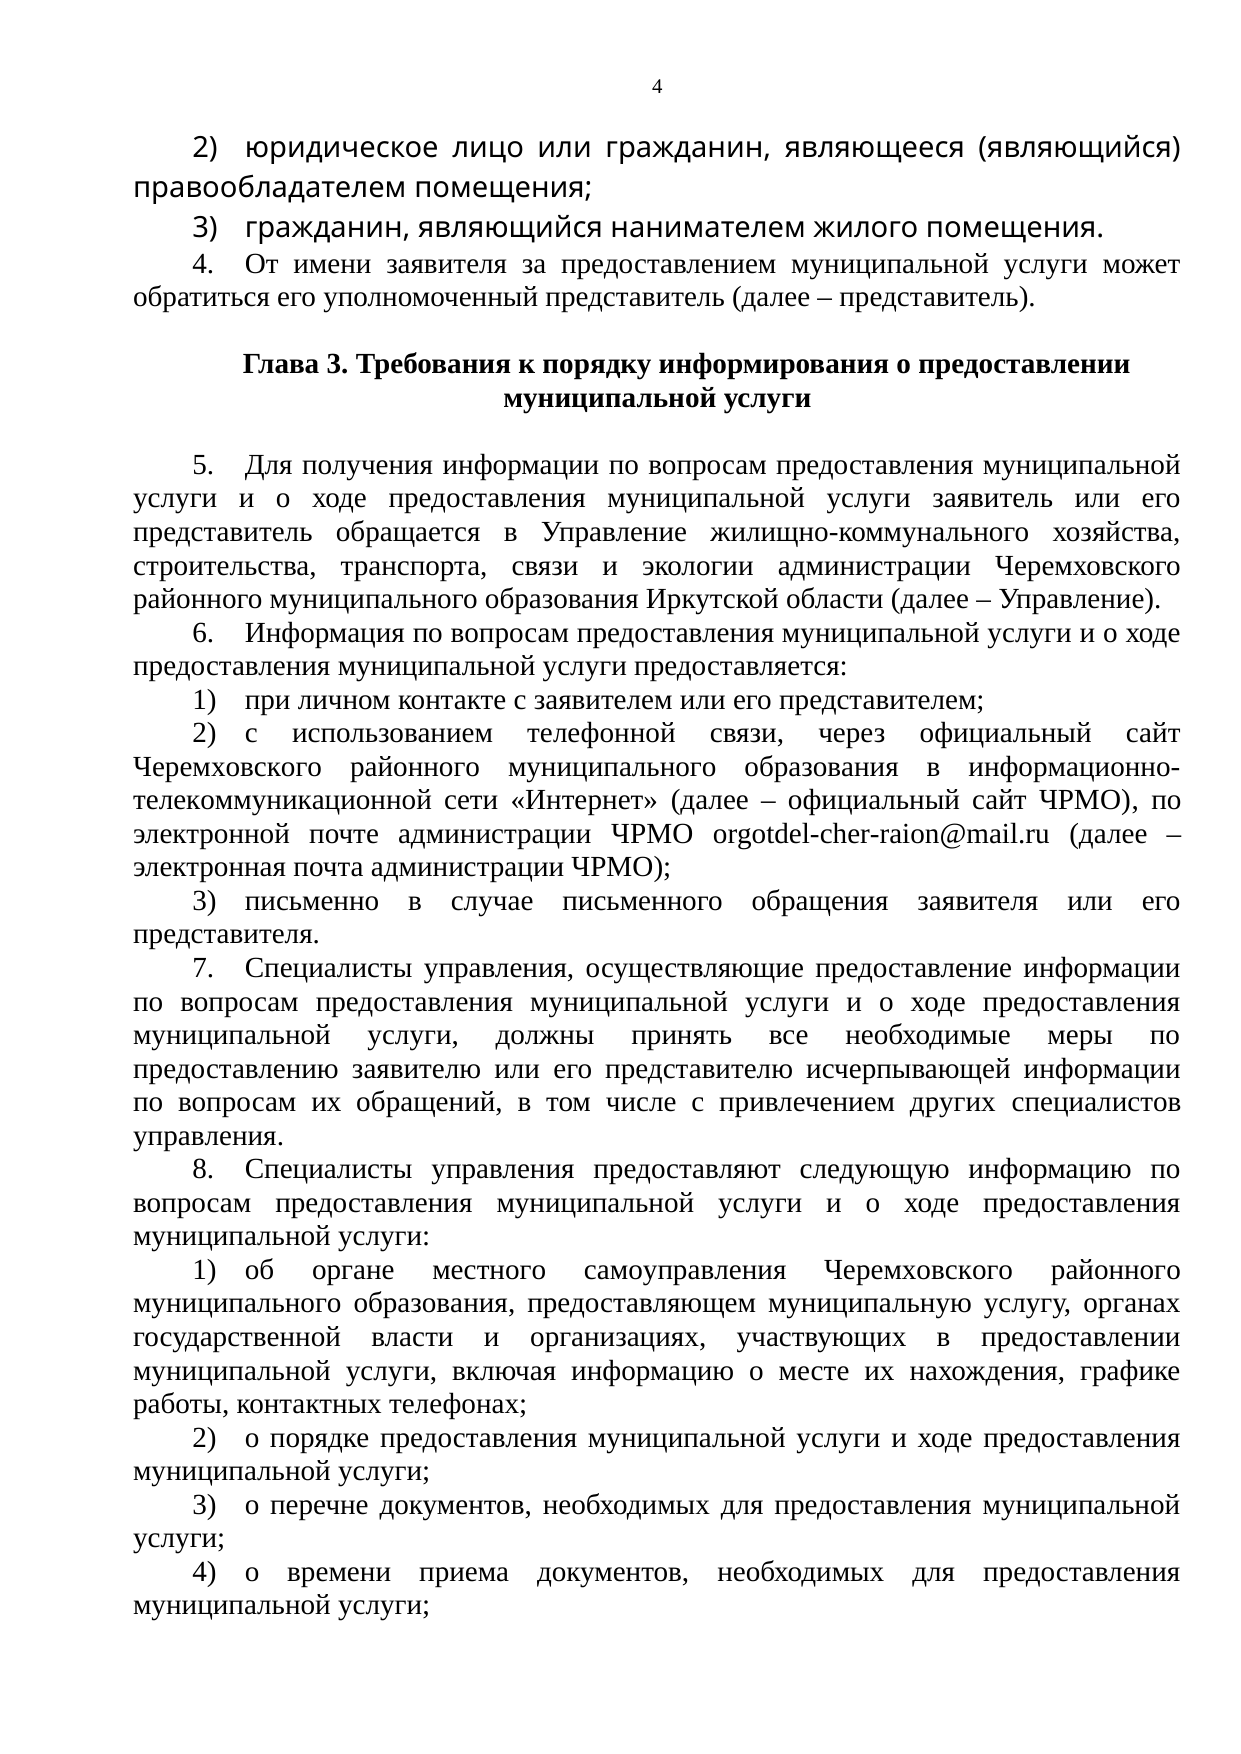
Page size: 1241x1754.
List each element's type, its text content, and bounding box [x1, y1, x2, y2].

list с использованием телефонной связи, через официальный сайт Черемховского районного муниципального образования в информационно-телекоммуникационной сети «Интернет» (далее – официальный сайт ЧРМО), по электронной почте администрации ЧРМО orgotdel-cher-raion@mail.ru (далее – электронная почта администрации ЧРМО); [133, 715, 1181, 883]
list о перечне документов, необходимых для предоставления муниципальной услуги; [133, 1487, 1181, 1554]
list при личном контакте с заявителем или его представителем; [133, 682, 1181, 715]
list От имени заявителя за предоставлением муниципальной услуги может обратиться его уполномоченный представитель (далее – представитель). [133, 246, 1181, 313]
list юридическое лицо или гражданин, являющееся (являющийся) правообладателем помещения; [133, 127, 1181, 206]
list письменно в случае письменного обращения заявителя или его представителя. [133, 883, 1181, 950]
list о времени приема документов, необходимых для предоставления муниципальной услуги; [133, 1554, 1181, 1621]
text Глава 3. Требования к порядку информирования о предоставлении муниципальной услуги [133, 346, 1181, 413]
list Информация по вопросам предоставления муниципальной услуги и о ходе предоставления муниципальной услуги предоставляется: [133, 615, 1181, 682]
list Специалисты управления предоставляют следующую информацию по вопросам предоставления муниципальной услуги и о ходе предоставления муниципальной услуги: [133, 1151, 1181, 1252]
list Специалисты управления, осуществляющие предоставление информации по вопросам предоставления муниципальной услуги и о ходе предоставления муниципальной услуги, должны принять все необходимые меры по предоставлению заявителю или его представителю исчерпывающей информации по вопросам их обращений, в том числе с привлечением других специалистов управления. [133, 950, 1181, 1151]
list Для получения информации по вопросам предоставления муниципальной услуги и о ходе предоставления муниципальной услуги заявитель или его представитель обращается в Управление жилищно-коммунального хозяйства, строительства, транспорта, связи и экологии администрации Черемховского районного муниципального образования Иркутской области (далее – Управление). [133, 447, 1181, 615]
list о порядке предоставления муниципальной услуги и ходе предоставления муниципальной услуги; [133, 1420, 1181, 1487]
list об органе местного самоуправления Черемховского районного муниципального образования, предоставляющем муниципальную услугу, органах государственной власти и организациях, участвующих в предоставлении муниципальной услуги, включая информацию о месте их нахождения, графике работы, контактных телефонах; [133, 1252, 1181, 1420]
list гражданин, являющийся нанимателем жилого помещения. [133, 206, 1181, 246]
